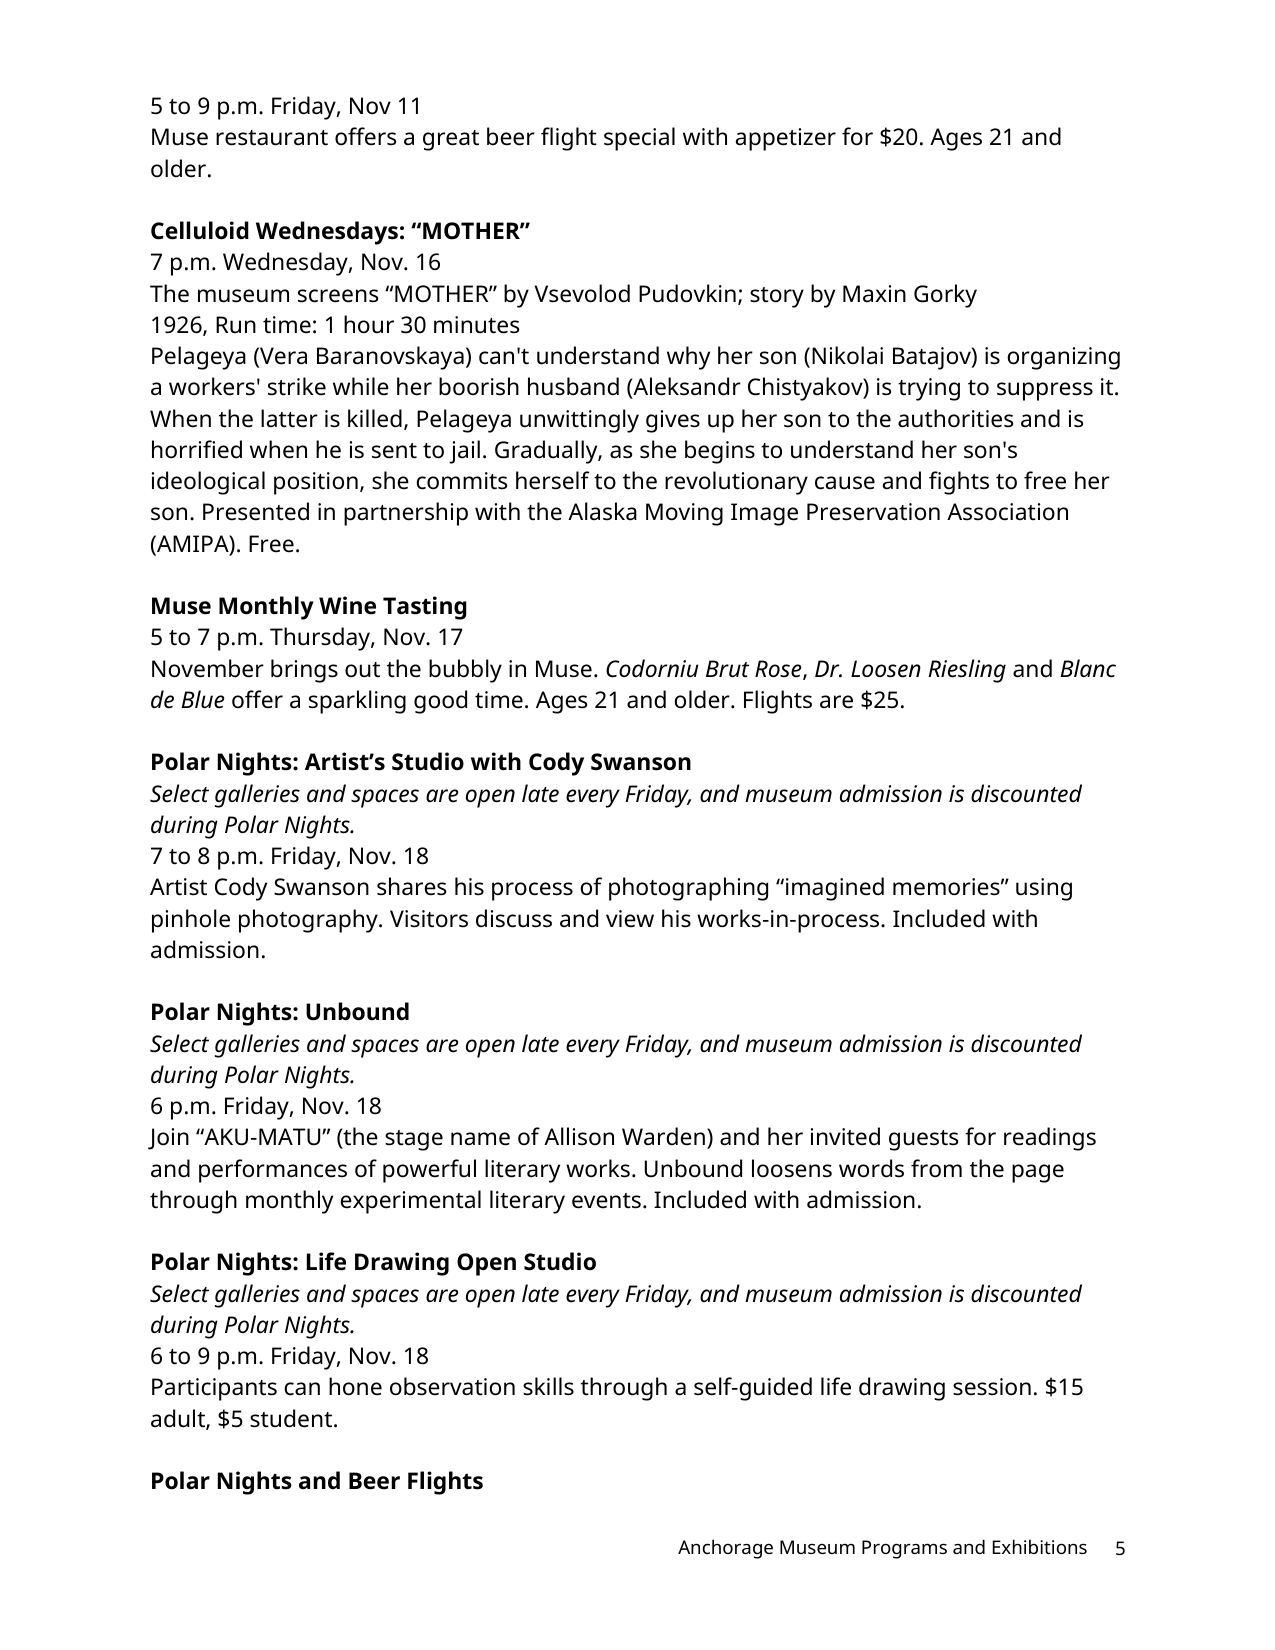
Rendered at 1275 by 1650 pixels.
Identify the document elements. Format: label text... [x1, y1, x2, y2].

text Select galleries and spaces are open late every Friday, and museum admission is discounted during Polar Nights. [150, 777, 1125, 840]
text Polar Nights: Artist’s Studio with Cody Swanson [150, 746, 1125, 777]
text Polar Nights and Beer Flights [150, 1465, 1125, 1496]
text 5 to 7 p.m. Thursday, Nov. 17 [150, 621, 1125, 652]
text Artist Cody Swanson shares his process of photographing “imagined memories” using pinhole photography. Visitors discuss and view his works-in-process. Included with admission. [150, 871, 1125, 965]
text Select galleries and spaces are open late every Friday, and museum admission is discounted during Polar Nights. [150, 1277, 1125, 1340]
text 6 p.m. Friday, Nov. 18 [150, 1090, 1125, 1121]
text 7 p.m. Wednesday, Nov. 16 [150, 246, 1125, 277]
text Polar Nights: Unbound [150, 996, 1125, 1027]
text Select galleries and spaces are open late every Friday, and museum admission is discounted during Polar Nights. [150, 1027, 1125, 1090]
text 5 to 9 p.m. Friday, Nov 11 [150, 90, 1125, 121]
text Join “AKU-MATU” (the stage name of Allison Warden) and her invited guests for readings and performances of powerful literary works. Unbound loosens words from the page through monthly experimental literary events. Included with admission. [150, 1121, 1125, 1215]
text Participants can hone observation skills through a self-guided life drawing session. $15 adult, $5 student. [150, 1371, 1125, 1434]
text Muse restaurant offers a great beer flight special with appetizer for $20. Ages 21 and older. [150, 121, 1125, 184]
text 1926, Run time: 1 hour 30 minutes [150, 309, 1125, 340]
text The museum screens “MOTHER” by Vsevolod Pudovkin; story by Maxin Gorky [150, 277, 1125, 309]
text 6 to 9 p.m. Friday, Nov. 18 [150, 1340, 1125, 1371]
text Pelageya (Vera Baranovskaya) can't understand why her son (Nikolai Batajov) is organizing a workers' strike while her boorish husband (Aleksandr Chistyakov) is trying to suppress it. When the latter is killed, Pelageya unwittingly gives up her son to the authorities and is horrified when he is sent to jail. Gradually, as she begins to understand her son's ideological position, she commits herself to the revolutionary cause and fights to free her son. Presented in partnership with the Alaska Moving Image Preservation Association (AMIPA). Free. [150, 340, 1125, 559]
text Celluloid Wednesdays: “MOTHER” [150, 215, 1125, 246]
text November brings out the bubbly in Muse. Codorniu Brut Rose, Dr. Loosen Riesling and Blanc de Blue offer a sparkling good time. Ages 21 and older. Flights are $25. [150, 652, 1125, 715]
text Muse Monthly Wine Tasting [150, 590, 1125, 621]
text 7 to 8 p.m. Friday, Nov. 18 [150, 840, 1125, 871]
text Polar Nights: Life Drawing Open Studio [150, 1246, 1125, 1277]
